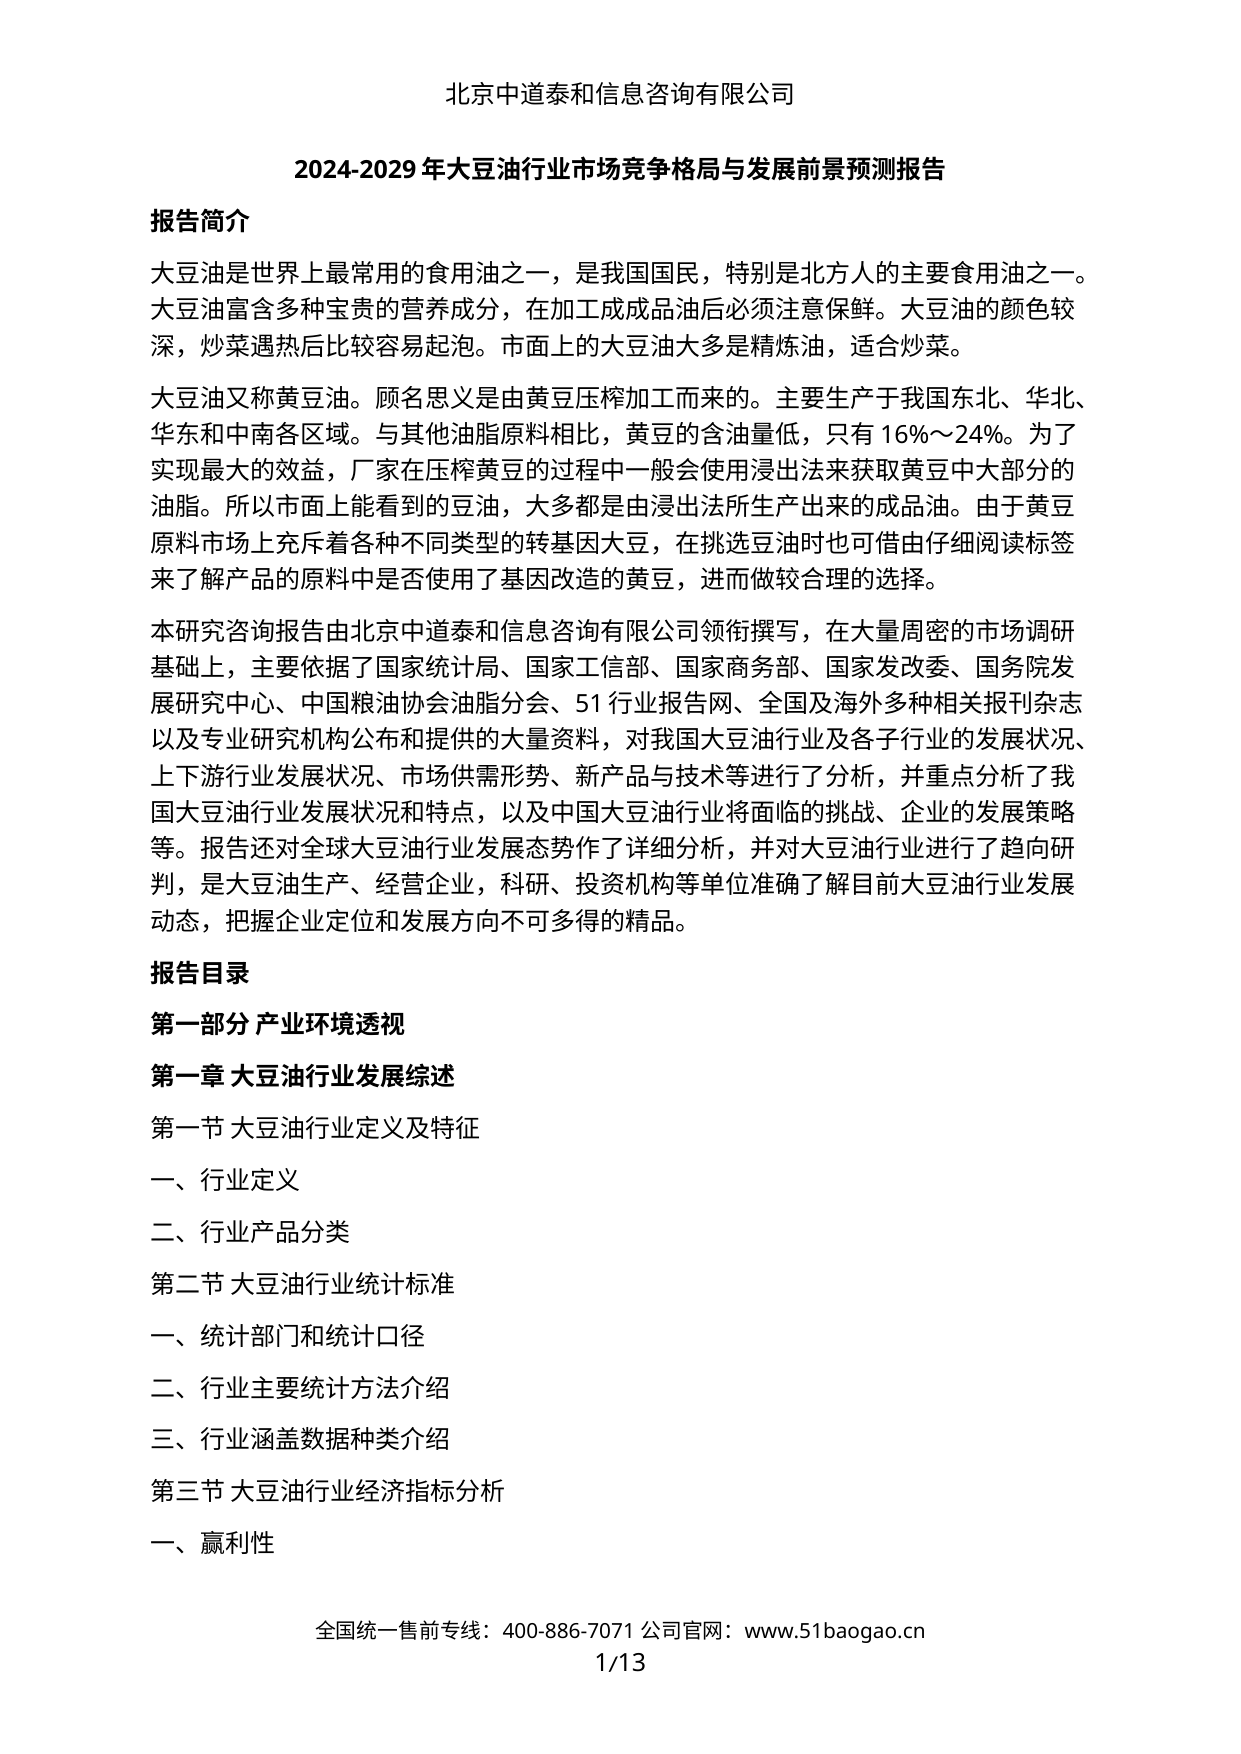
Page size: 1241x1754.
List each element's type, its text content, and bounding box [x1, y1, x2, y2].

text 报告目录 [150, 953, 1090, 989]
text 第一部分 产业环境透视 [150, 1005, 1090, 1041]
text 第一章 大豆油行业发展综述 [150, 1057, 1090, 1093]
text 一、统计部门和统计口径 [150, 1316, 1090, 1352]
text 二、行业产品分类 [150, 1212, 1090, 1249]
text 2024-2029年大豆油行业市场竞争格局与发展前景预测报告 [150, 150, 1090, 186]
text 一、赢利性 [150, 1524, 1090, 1560]
text 三、行业涵盖数据种类介绍 [150, 1420, 1090, 1456]
text 大豆油是世界上最常用的食用油之一，是我国国民，特别是北方人的主要食用油之一。大豆油富含多种宝贵的营养成分，在加工成成品油后必须注意保鲜。大豆油的颜色较深，炒菜遇热后比较容易起泡。市面上的大豆油大多是精炼油，适合炒菜。 [150, 254, 1090, 362]
text 报告简介 [150, 202, 1090, 238]
text 第三节 大豆油行业经济指标分析 [150, 1472, 1090, 1508]
text 一、行业定义 [150, 1161, 1090, 1197]
text 二、行业主要统计方法介绍 [150, 1368, 1090, 1404]
text 第一节 大豆油行业定义及特征 [150, 1109, 1090, 1145]
text 本研究咨询报告由北京中道泰和信息咨询有限公司领衔撰写，在大量周密的市场调研基础上，主要依据了国家统计局、国家工信部、国家商务部、国家发改委、国务院发展研究中心、中国粮油协会油脂分会、51行业报告网、全国及海外多种相关报刊杂志以及专业研究机构公布和提供的大量资料，对我国大豆油行业及各子行业的发展状况、上下游行业发展状况、市场供需形势、新产品与技术等进行了分析，并重点分析了我国大豆油行业发展状况和特点，以及中国大豆油行业将面临的挑战、企业的发展策略等。报告还对全球大豆油行业发展态势作了详细分析，并对大豆油行业进行了趋向研判，是大豆油生产、经营企业，科研、投资机构等单位准确了解目前大豆油行业发展动态，把握企业定位和发展方向不可多得的精品。 [150, 611, 1090, 937]
text 第二节 大豆油行业统计标准 [150, 1264, 1090, 1301]
text 大豆油又称黄豆油。顾名思义是由黄豆压榨加工而来的。主要生产于我国东北、华北、华东和中南各区域。与其他油脂原料相比，黄豆的含油量低，只有16%～24%。为了实现最大的效益，厂家在压榨黄豆的过程中一般会使用浸出法来获取黄豆中大部分的油脂。所以市面上能看到的豆油，大多都是由浸出法所生产出来的成品油。由于黄豆原料市场上充斥着各种不同类型的转基因大豆，在挑选豆油时也可借由仔细阅读标签来了解产品的原料中是否使用了基因改造的黄豆，进而做较合理的选择。 [150, 378, 1090, 596]
